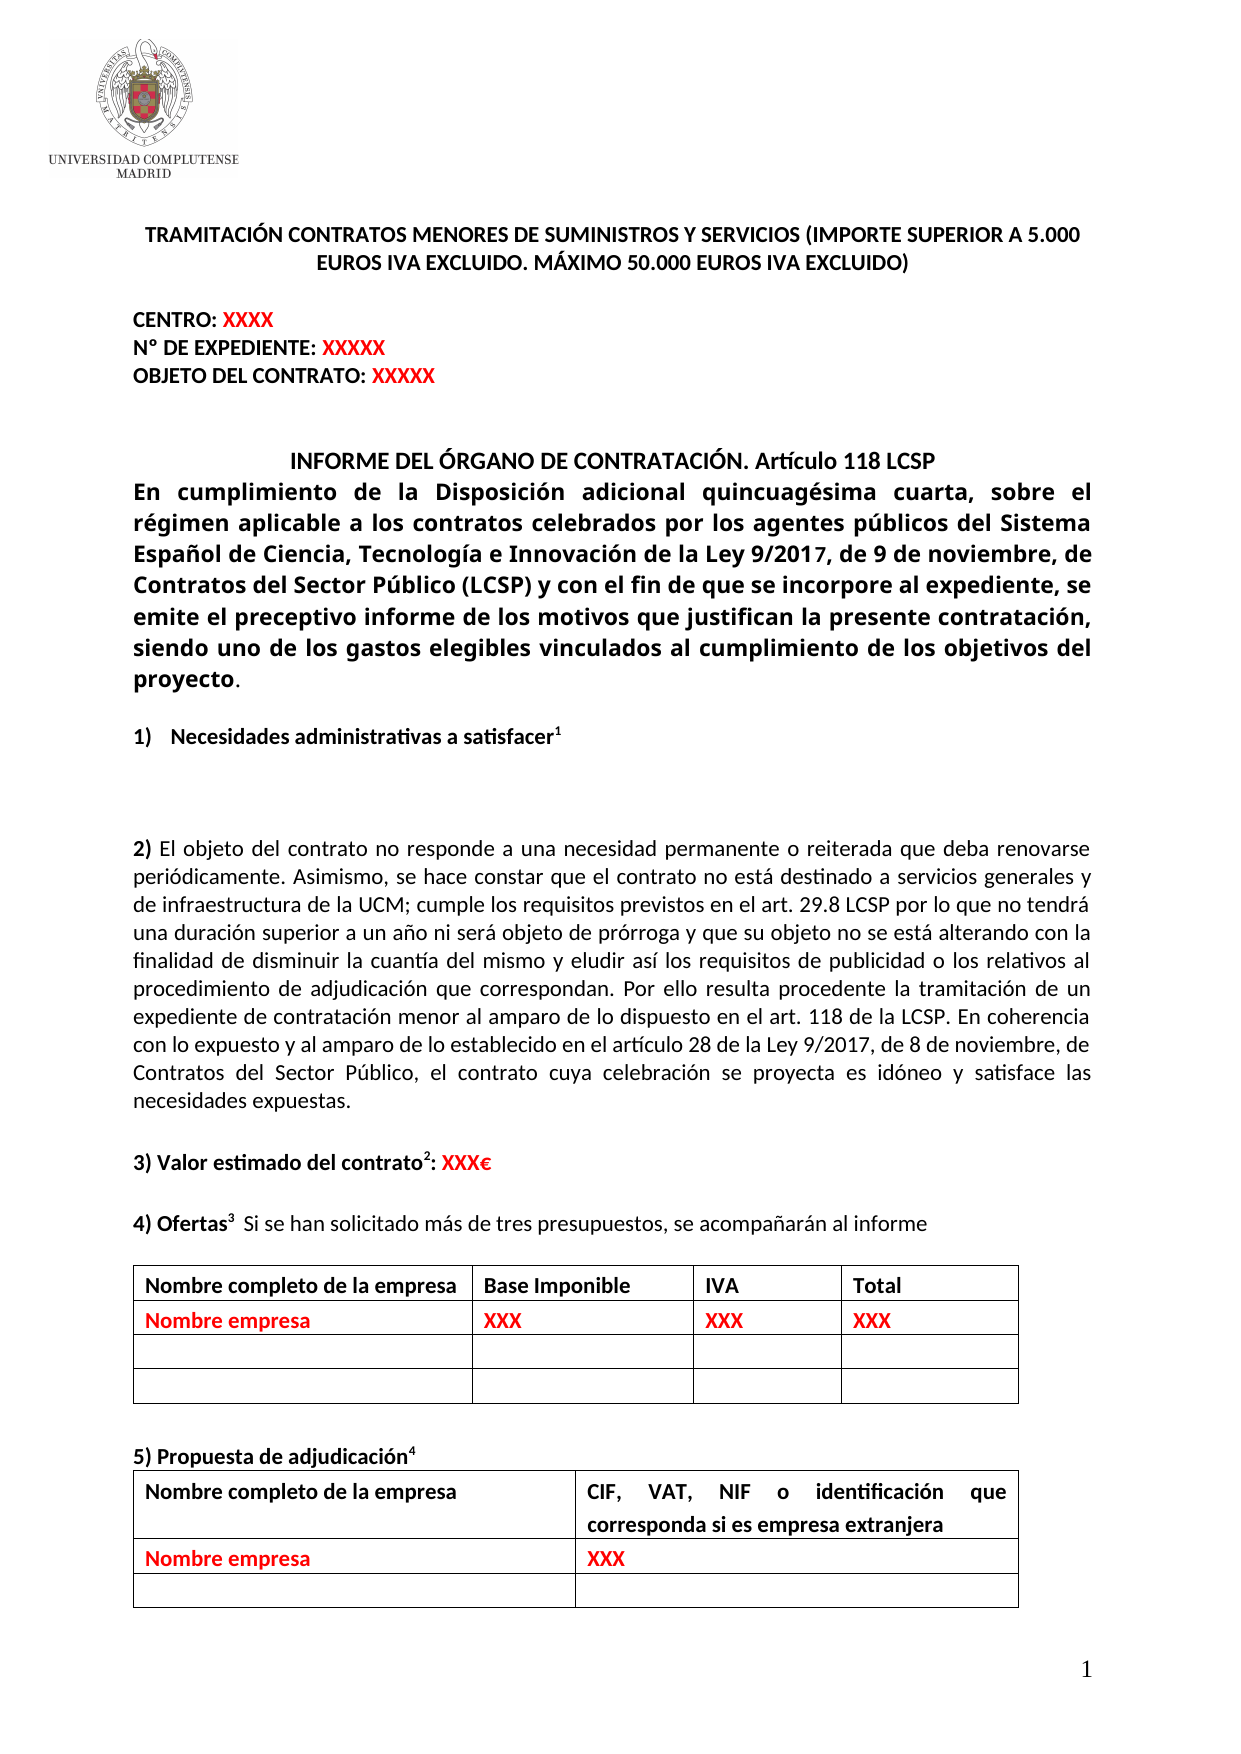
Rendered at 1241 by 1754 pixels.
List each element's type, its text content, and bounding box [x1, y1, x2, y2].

table_header Nombre completo de la empresa [134, 1471, 575, 1538]
table_cell [134, 1335, 472, 1368]
text 5) Propuesta de adjudicación4 [133, 1437, 1093, 1470]
text 2) El objeto del contrato no responde a una necesidad permanente o reiterada que deba renovarse periódicamente. Asimismo, se hace constar que el contrato no está destinado a servicios generales y de infraestructura de la UCM; cumple los requisitos previstos en el art. 29.8 LCSP por lo que no tendrá una duración superior a un año ni será objeto de prórroga y que su objeto no se está alterando con la finalidad de disminuir la cuantía del mismo y eludir así los requisitos de publicidad o los relativos al procedimiento de adjudicación que correspondan. Por ello resulta procedente la tramitación de un expediente de contratación menor al amparo de lo dispuesto en el art. 118 de la LCSP. En coherencia con lo expuesto y al amparo de lo establecido en el artículo 28 de la Ley 9/2017, de 8 de noviembre, de Contratos del Sector Público, el contrato cuya celebración se proyecta es idóneo y satisface las necesidades expuestas. [133, 834, 1093, 1114]
table_header CIF, VAT, NIF o identificación que corresponda si es empresa extranjera [576, 1471, 1018, 1538]
table_cell XXX [473, 1301, 693, 1334]
table_cell Nombre empresa [134, 1301, 472, 1334]
text INFORME DEL ÓRGANO DE CONTRATACIÓN. Artículo 118 LCSP [133, 445, 1093, 475]
table_cell [134, 1574, 575, 1607]
table_header Total [842, 1266, 1018, 1299]
table_cell [473, 1369, 693, 1403]
table_cell [842, 1335, 1018, 1368]
text En cumplimiento de la Disposición adicional quincuagésima cuarta, sobre el régimen aplicable a los contratos celebrados por los agentes públicos del Sistema Español de Ciencia, Tecnología e Innovación de la Ley 9/2017, de 9 de noviembre, de Contratos del Sector Público (LCSP) y con el fin de que se incorpore al expediente, se emite el preceptivo informe de los motivos que justifican la presente contratación, siendo uno de los gastos elegibles vinculados al cumplimiento de los objetivos del proyecto. [133, 475, 1093, 694]
text Nº DE EXPEDIENTE: XXXXX [133, 333, 1093, 361]
text 3) Valor estimado del contrato2: XXX€ [133, 1142, 1093, 1176]
picture [48, 39, 239, 178]
table_header IVA [694, 1266, 841, 1299]
table_cell Nombre empresa [134, 1539, 575, 1572]
table_cell [694, 1369, 841, 1403]
text TRAMITACIÓN CONTRATOS MENORES DE SUMINISTROS Y SERVICIOS (IMPORTE SUPERIOR A 5.000 EUROS IVA EXCLUIDO. MÁXIMO 50.000 EUROS IVA EXCLUIDO) [133, 220, 1093, 276]
table_header Base Imponible [473, 1266, 693, 1299]
table_cell XXX [694, 1301, 841, 1334]
table_header Nombre completo de la empresa [134, 1266, 472, 1299]
table_cell [842, 1369, 1018, 1403]
table_cell XXX [576, 1539, 1018, 1572]
text 4) Ofertas3 Si se han solicitado más de tres presupuestos, se acompañarán al informe [133, 1209, 1093, 1237]
table_cell [576, 1574, 1018, 1607]
text CENTRO: XXXX [133, 305, 1093, 333]
table_cell [134, 1369, 472, 1403]
text OBJETO DEL CONTRATO: XXXXX [133, 361, 1093, 389]
list Necesidades administrativas a satisfacer1 [133, 722, 1093, 750]
table_cell XXX [842, 1301, 1018, 1334]
table_cell [473, 1335, 693, 1368]
table_cell [694, 1335, 841, 1368]
